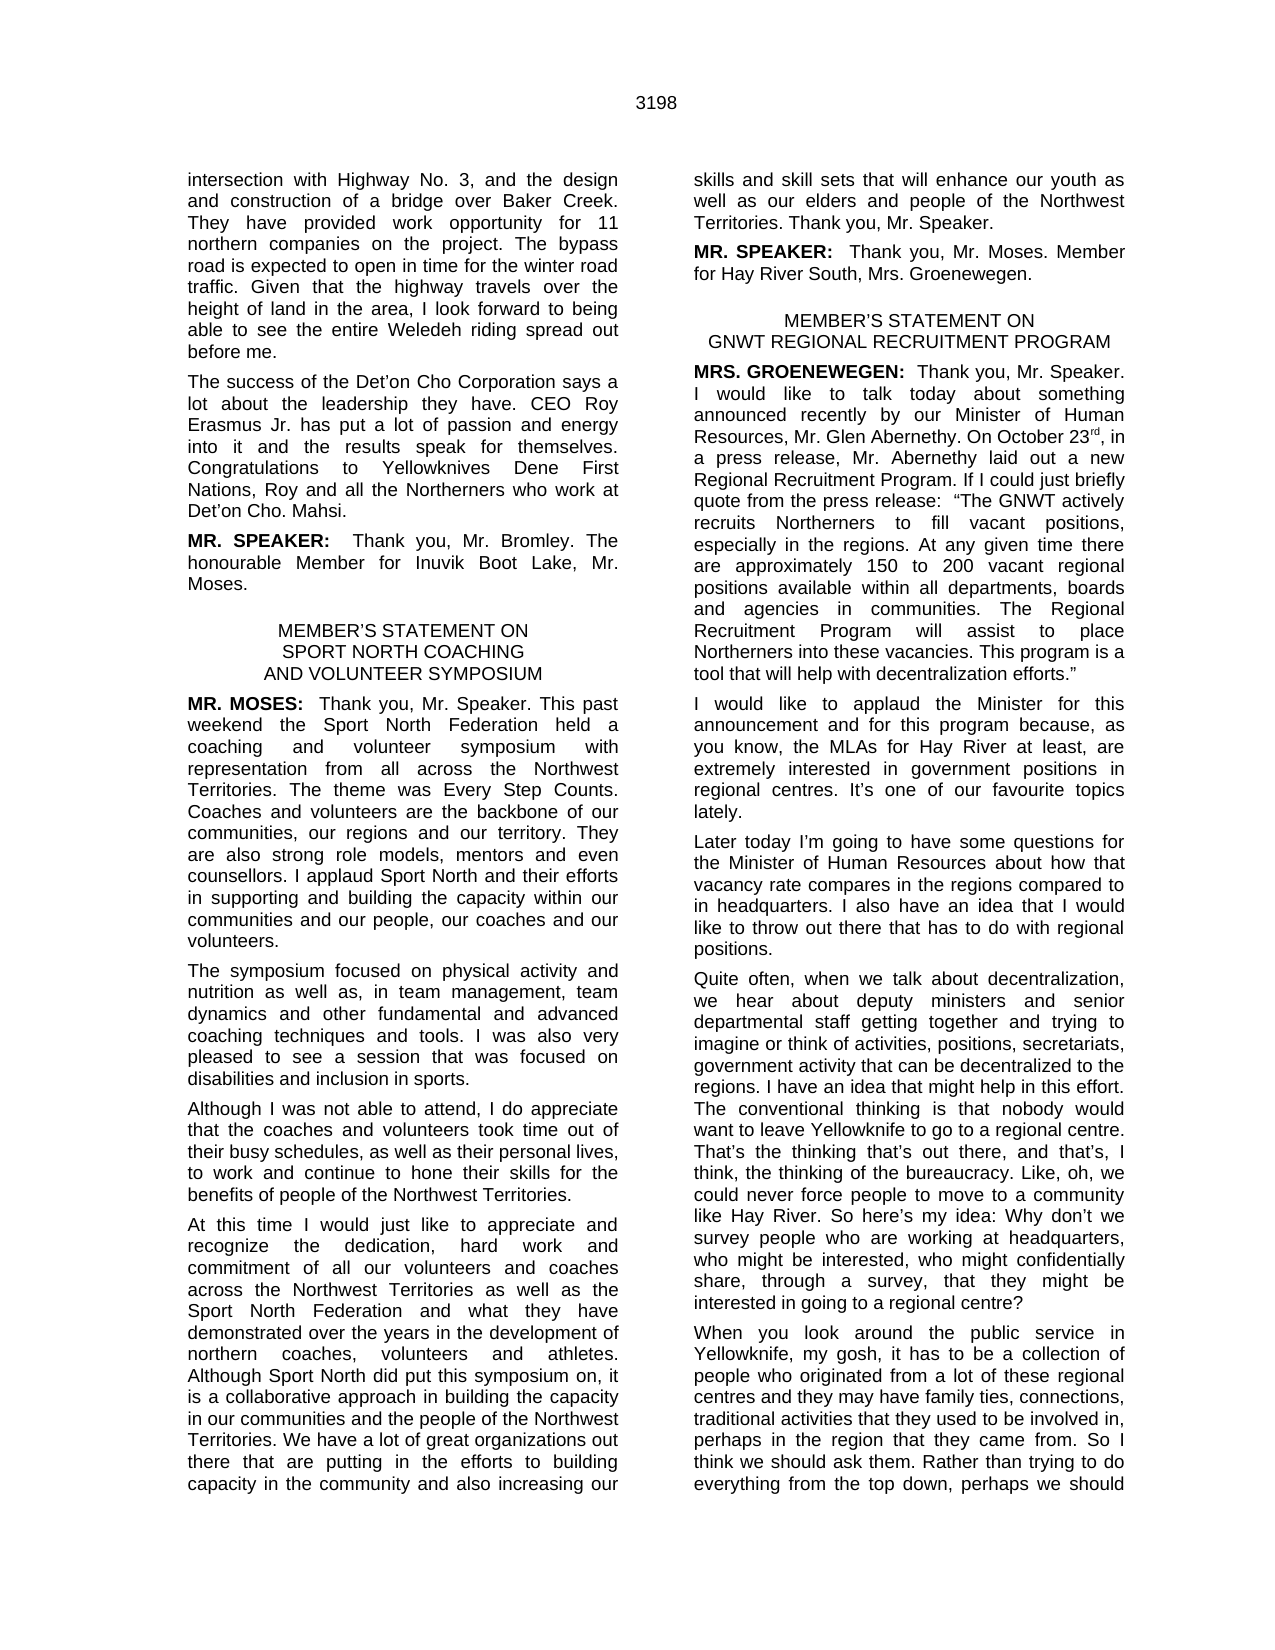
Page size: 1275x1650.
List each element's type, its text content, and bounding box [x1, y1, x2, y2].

text Quite often, when we talk about decentralization, we hear about deputy ministers and senior departmental staff getting together and trying to imagine or think of activities, positions, secretariats, government activity that can be decentralized to the regions. I have an idea that might help in this effort. The conventional thinking is that nobody would want to leave Yellowknife to go to a regional centre. That’s the thinking that’s out there, and that’s, I think, the thinking of the bureaucracy. Like, oh, we could never force people to move to a community like Hay River. So here’s my idea: Why don’t we survey people who are working at headquarters, who might be interested, who might confidentially share, through a survey, that they might be interested in going to a regional centre? [694, 968, 1125, 1313]
text MR. SPEAKER: Thank you, Mr. Moses. Member for Hay River South, Mrs. Groenewegen. [694, 241, 1125, 284]
text At this time I would just like to appreciate and recognize the dedication, hard work and commitment of all our volunteers and coaches across the Northwest Territories as well as the Sport North Federation and what they have demonstrated over the years in the development of northern coaches, volunteers and athletes. Although Sport North did put this symposium on, it is a collaborative approach in building the capacity in our communities and the people of the Northwest Territories. We have a lot of great organizations out there that are putting in the efforts to building capacity in the community and also increasing our skills and skill sets that will enhance our youth as well as our elders and people of the Northwest Territories. Thank you, Mr. Speaker. [187, 1214, 619, 1494]
text I would like to applaud the Minister for this announcement and for this program because, as you know, the MLAs for Hay River at least, are extremely interested in government positions in regional centres. It’s one of our favourite topics lately. [694, 693, 1125, 822]
subtitle MEMBER’S STATEMENT ON SPORT NORTH COACHING AND VOLUNTEER SYMPOSIUM [187, 620, 619, 684]
subtitle MEMBER’S STATEMENT ON GNWT REGIONAL RECRUITMENT PROGRAM [694, 309, 1125, 353]
text MRS. GROENEWEGEN: Thank you, Mr. Speaker. I would like to talk today about something announced recently by our Minister of Human Resources, Mr. Glen Abernethy. On October 23rd, in a press release, Mr. Abernethy laid out a new Regional Recruitment Program. If I could just briefly quote from the press release: “The GNWT actively recruits Northerners to fill vacant positions, especially in the regions. At any given time there are approximately 150 to 200 vacant regional positions available within all departments, boards and agencies in communities. The Regional Recruitment Program will assist to place Northerners into these vacancies. This program is a tool that will help with decentralization efforts.” [694, 361, 1125, 684]
text Later today I’m going to have some questions for the Minister of Human Resources about how that vacancy rate compares in the regions compared to in headquarters. I also have an idea that I would like to throw out there that has to do with regional positions. [694, 830, 1125, 960]
text MR. MOSES: Thank you, Mr. Speaker. This past weekend the Sport North Federation held a coaching and volunteer symposium with representation from all across the Northwest Territories. The theme was Every Step Counts. Coaches and volunteers are the backbone of our communities, our regions and our territory. They are also strong role models, mentors and even counsellors. I applaud Sport North and their efforts in supporting and building the capacity within our communities and our people, our coaches and our volunteers. [187, 693, 619, 951]
text The success of the Det’on Cho Corporation says a lot about the leadership they have. CEO Roy Erasmus Jr. has put a lot of passion and energy into it and the results speak for themselves. Congratulations to Yellowknives Dene First Nations, Roy and all the Northerners who work at Det’on Cho. Mahsi. [187, 371, 619, 522]
text Although I was not able to attend, I do appreciate that the coaches and volunteers took time out of their busy schedules, as well as their personal lives, to work and continue to hone their skills for the benefits of people of the Northwest Territories. [187, 1097, 619, 1205]
text MR. SPEAKER: Thank you, Mr. Bromley. The honourable Member for Inuvik Boot Lake, Mr. Moses. [187, 530, 619, 595]
text The symposium focused on physical activity and nutrition as well as, in team management, team dynamics and other fundamental and advanced coaching techniques and tools. I was also very pleased to see a session that was focused on disabilities and inclusion in sports. [187, 960, 619, 1089]
